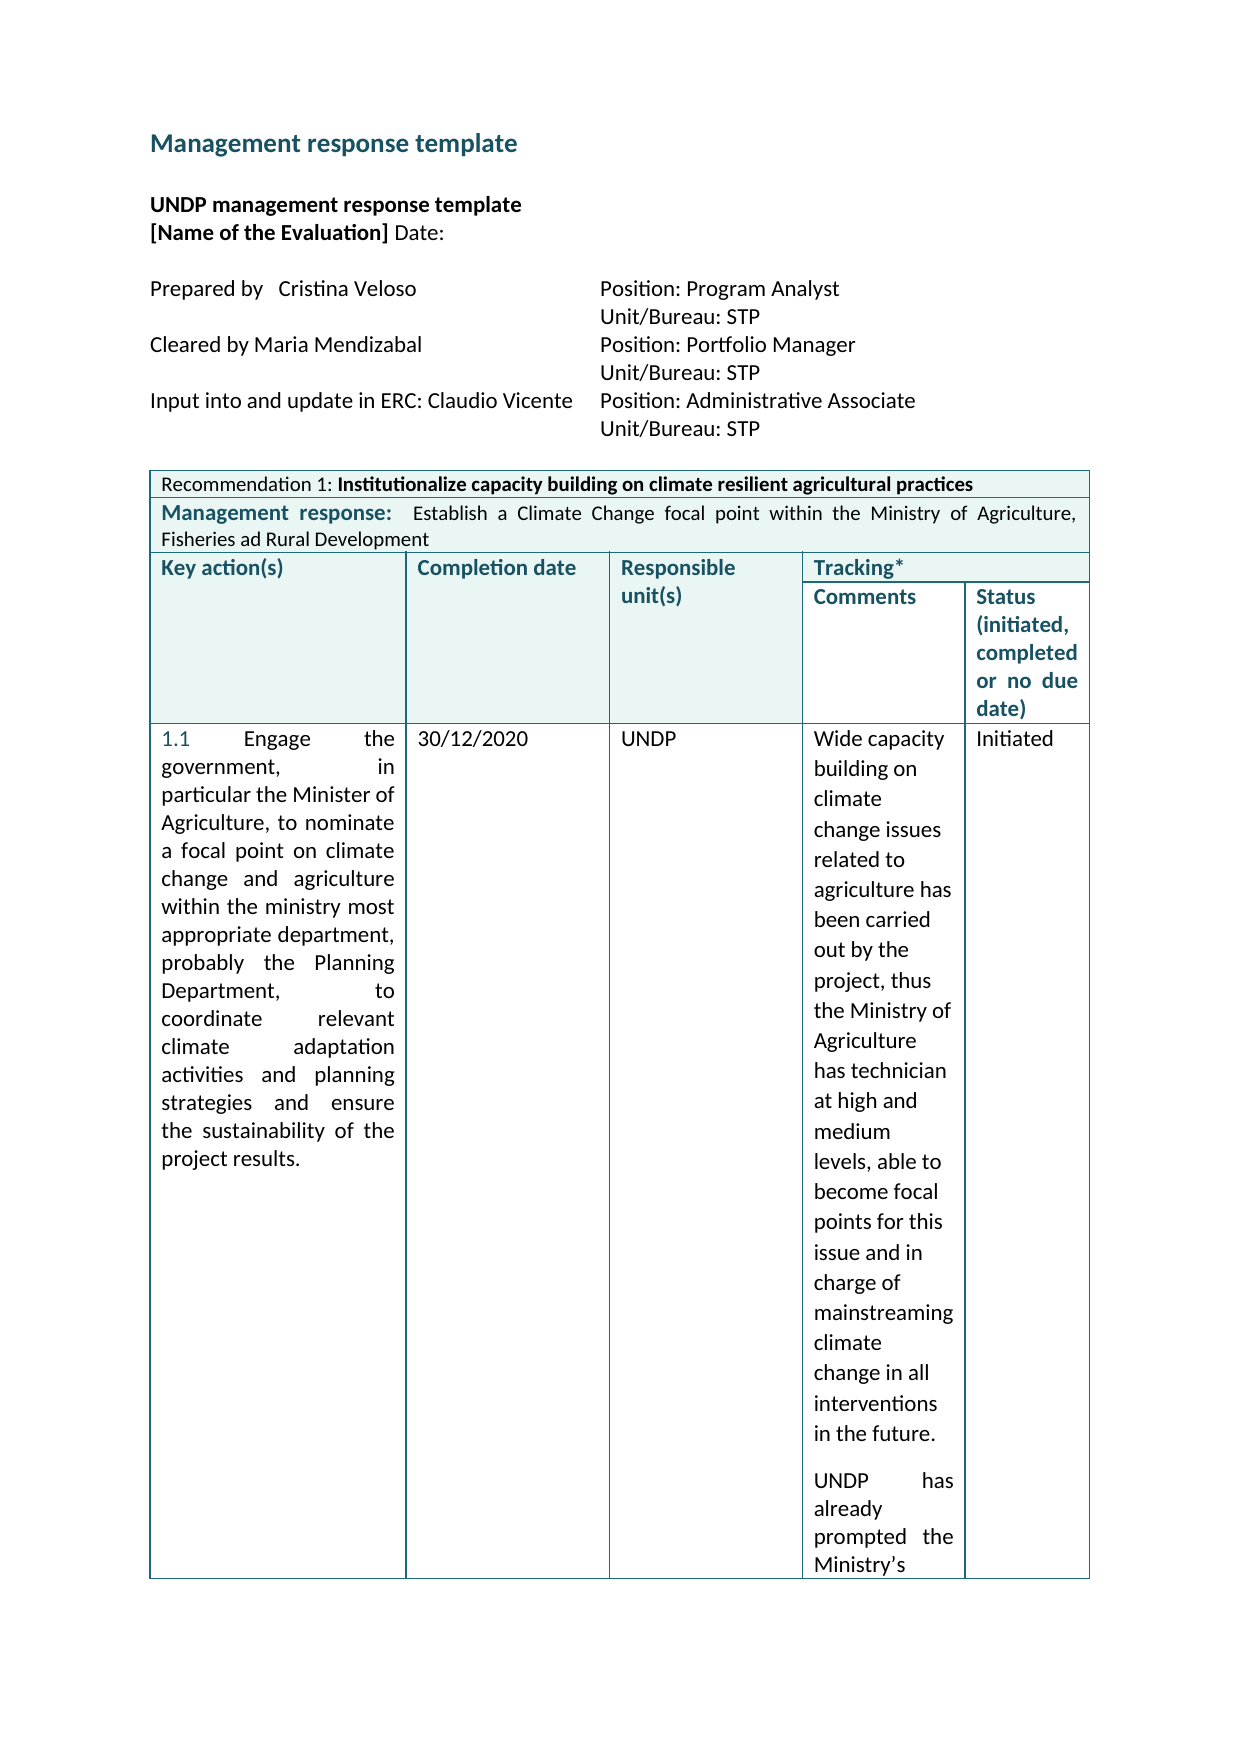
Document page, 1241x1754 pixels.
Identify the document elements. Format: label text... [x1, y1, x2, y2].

table_header Recommendation 1: Institutionalize capacity building on climate resilient agricultural practices [151, 471, 1089, 496]
table_cell Initiated [966, 724, 1089, 1578]
text [Name of the Evaluation] Date: [150, 218, 1090, 246]
text Input into and update in ERC: Claudio Vicente Position: Administrative Associate Unit/Bureau: STP [150, 386, 1090, 442]
subtitle Management response template [150, 126, 1090, 159]
text Cleared by Maria Mendizabal Position: Portfolio Manager Unit/Bureau: STP [150, 330, 1090, 386]
text Prepared by Cristina Veloso Position: Program Analyst Unit/Bureau: STP [150, 274, 1090, 330]
table_cell 30/12/2020 [407, 724, 609, 1578]
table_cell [803, 724, 964, 1578]
table_cell Responsible unit(s) [610, 553, 802, 723]
table_cell Tracking* [803, 553, 1089, 581]
table_cell Management response: Establish a Climate Change focal point within the Ministry of Agriculture, Fisheries ad Rural Development [151, 498, 1089, 551]
table_cell Completion date [407, 553, 609, 723]
text UNDP management response template [150, 190, 1090, 218]
table_cell Status (initiated, completed or no due date) [966, 583, 1089, 723]
table_cell Comments [803, 583, 964, 723]
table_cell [151, 724, 405, 1578]
table_cell Key action(s) [151, 553, 405, 723]
table_cell UNDP [610, 724, 802, 1578]
